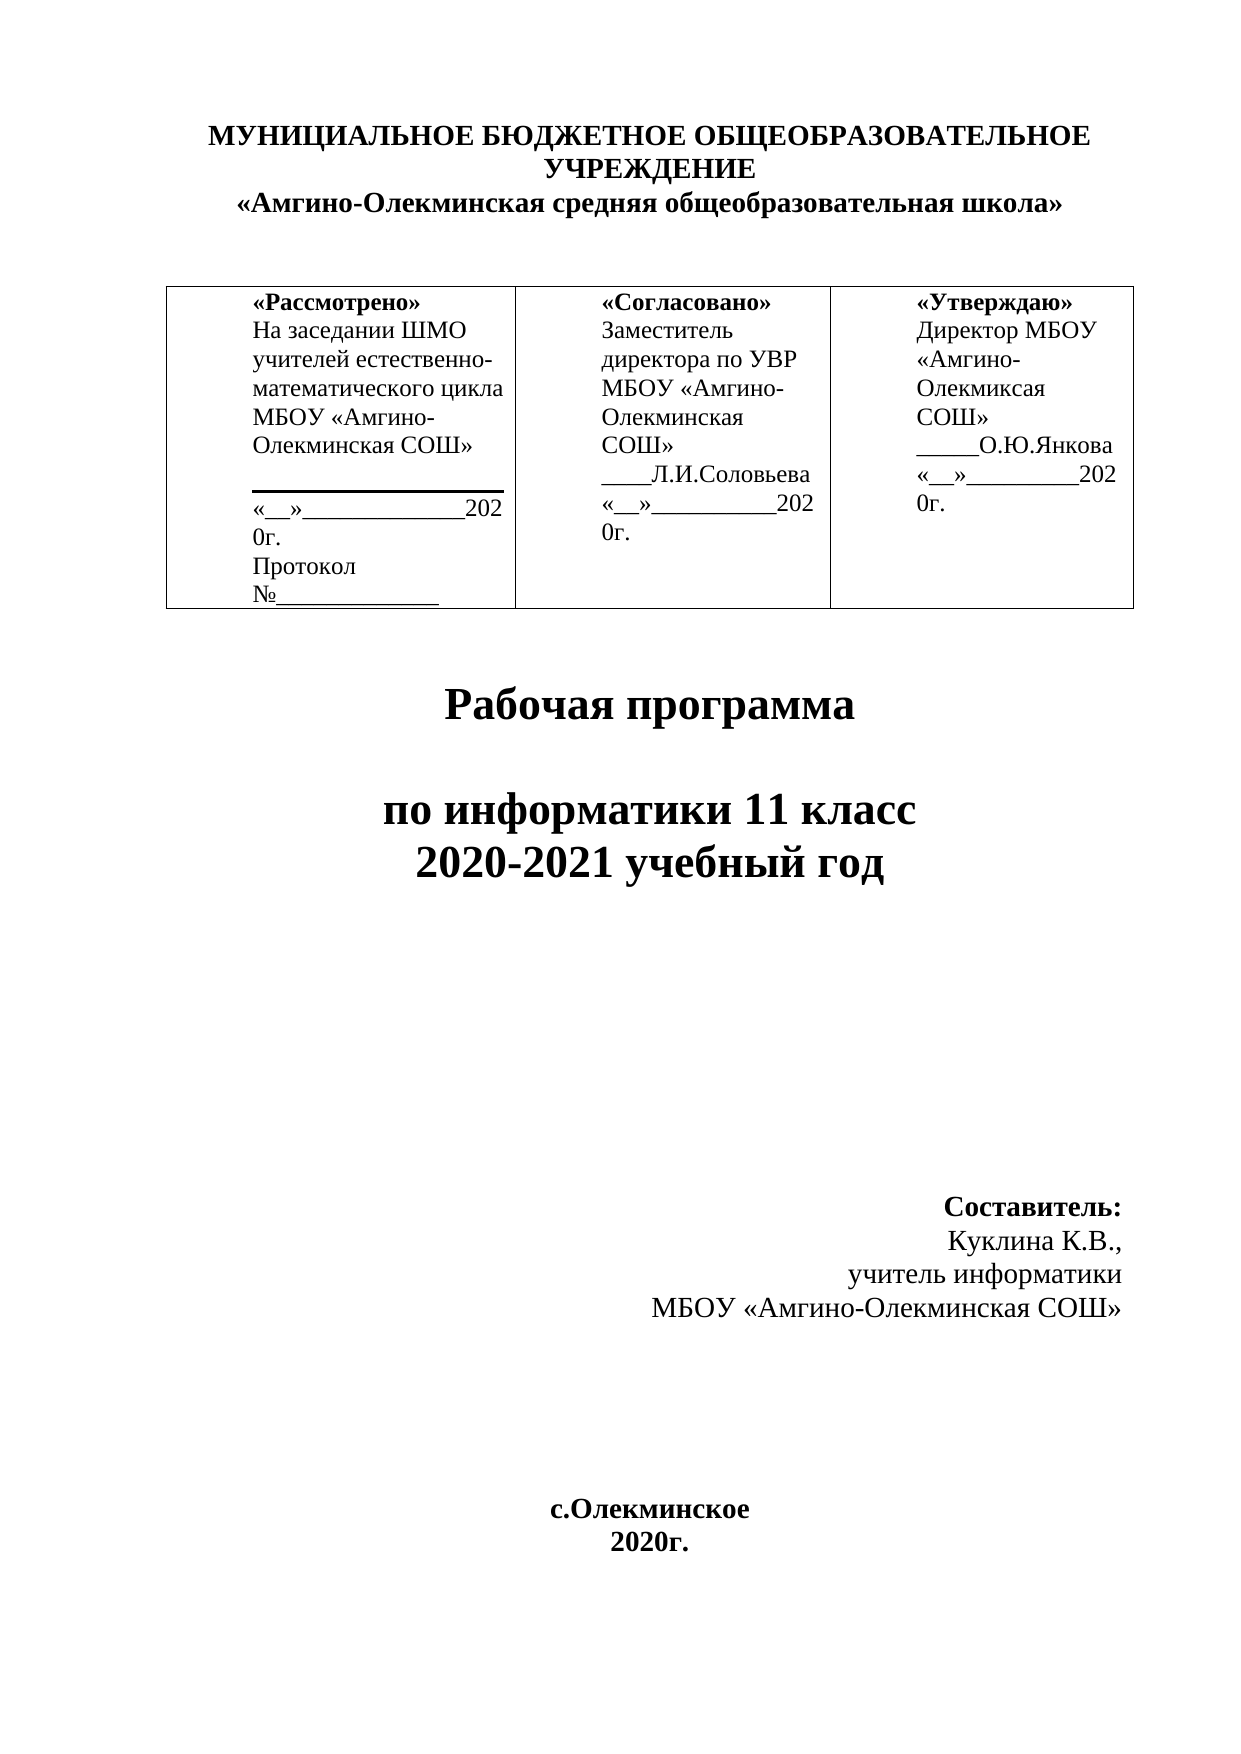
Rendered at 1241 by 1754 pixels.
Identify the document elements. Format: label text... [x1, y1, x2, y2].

text МУНИЦИАЛЬНОЕ БЮДЖЕТНОЕ ОБЩЕОБРАЗОВАТЕЛЬНОЕ УЧРЕЖДЕНИЕ [177, 118, 1122, 185]
text Рабочая программа [177, 676, 1122, 729]
table_header «Согласовано» Заместитель директора по УВР МБОУ «Амгино-Олекминская СОШ» ____Л.И.Соловьева «__»__________2020г. [516, 287, 830, 608]
text Куклина К.В., [177, 1223, 1122, 1256]
text с.Олекминское [177, 1491, 1122, 1524]
text МБОУ «Амгино-Олекминская СОШ» [177, 1290, 1122, 1323]
text по информатики 11 класс [177, 782, 1122, 834]
text 2020-2021 учебный год [177, 834, 1122, 887]
text учитель информатики [177, 1256, 1122, 1290]
text Составитель: [177, 1189, 1122, 1223]
table_header «Рассмотрено» На заседании ШМО учителей естественно-математического цикла МБОУ «Амгино-Олекминская СОШ» «__»_____________2020г. Протокол №_____________ [167, 287, 515, 608]
text 2020г. [177, 1524, 1122, 1558]
table_header «Утверждаю» Директор МБОУ «Амгино-Олекмиксая СОШ» _____О.Ю.Янкова «__»_________2020г. [831, 287, 1133, 608]
text «Амгино-Олекминская средняя общеобразовательная школа» [177, 185, 1122, 219]
